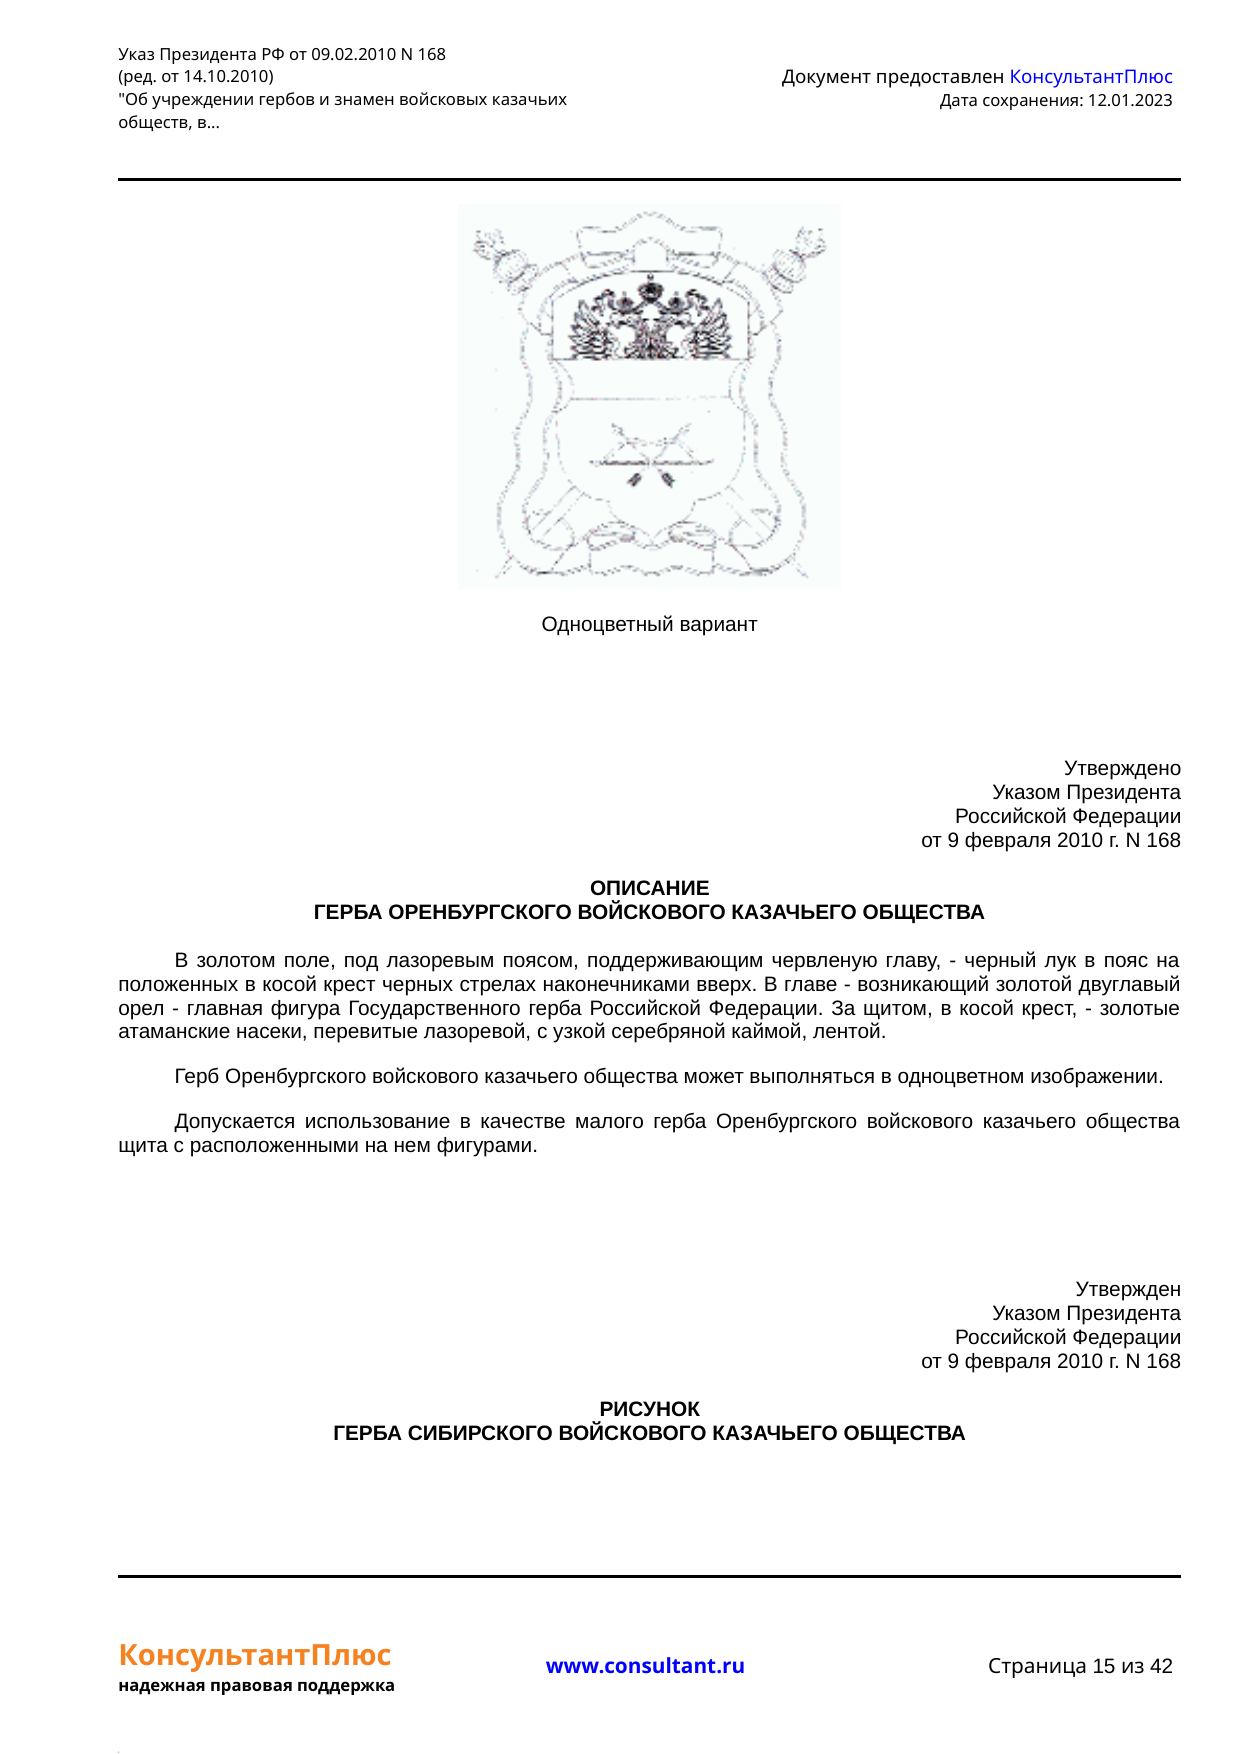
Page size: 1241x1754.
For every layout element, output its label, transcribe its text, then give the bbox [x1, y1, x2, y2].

text Российской Федерации [118, 1324, 1181, 1348]
title ОПИСАНИЕ [118, 876, 1181, 899]
text Указом Президента [118, 780, 1181, 804]
text Указом Президента [118, 1301, 1181, 1324]
title РИСУНОК [118, 1396, 1181, 1420]
text Утверждено [118, 756, 1181, 780]
text Российской Федерации [118, 804, 1181, 828]
text Допускается использование в качестве малого герба Оренбургского войскового казачьего общества щита с расположенными на нем фигурами. [118, 1109, 1181, 1157]
text от 9 февраля 2010 г. N 168 [118, 1348, 1181, 1372]
text Утвержден [118, 1277, 1181, 1301]
text В золотом поле, под лазоревым поясом, поддерживающим червленую главу, - черный лук в пояс на положенных в косой крест черных стрелах наконечниками вверх. В главе - возникающий золотой двуглавый орел - главная фигура Государственного герба Российской Федерации. За щитом, в косой крест, - золотые атаманские насеки, перевитые лазоревой, с узкой серебряной каймой, лентой. [118, 947, 1181, 1043]
text Герб Оренбургского войскового казачьего общества может выполняться в одноцветном изображении. [118, 1064, 1181, 1088]
text Одноцветный вариант [118, 612, 1181, 636]
title ГЕРБА ОРЕНБУРГСКОГО ВОЙСКОВОГО КАЗАЧЬЕГО ОБЩЕСТВА [118, 899, 1181, 923]
picture [458, 204, 842, 589]
text от 9 февраля 2010 г. N 168 [118, 828, 1181, 852]
title ГЕРБА СИБИРСКОГО ВОЙСКОВОГО КАЗАЧЬЕГО ОБЩЕСТВА [118, 1420, 1181, 1444]
